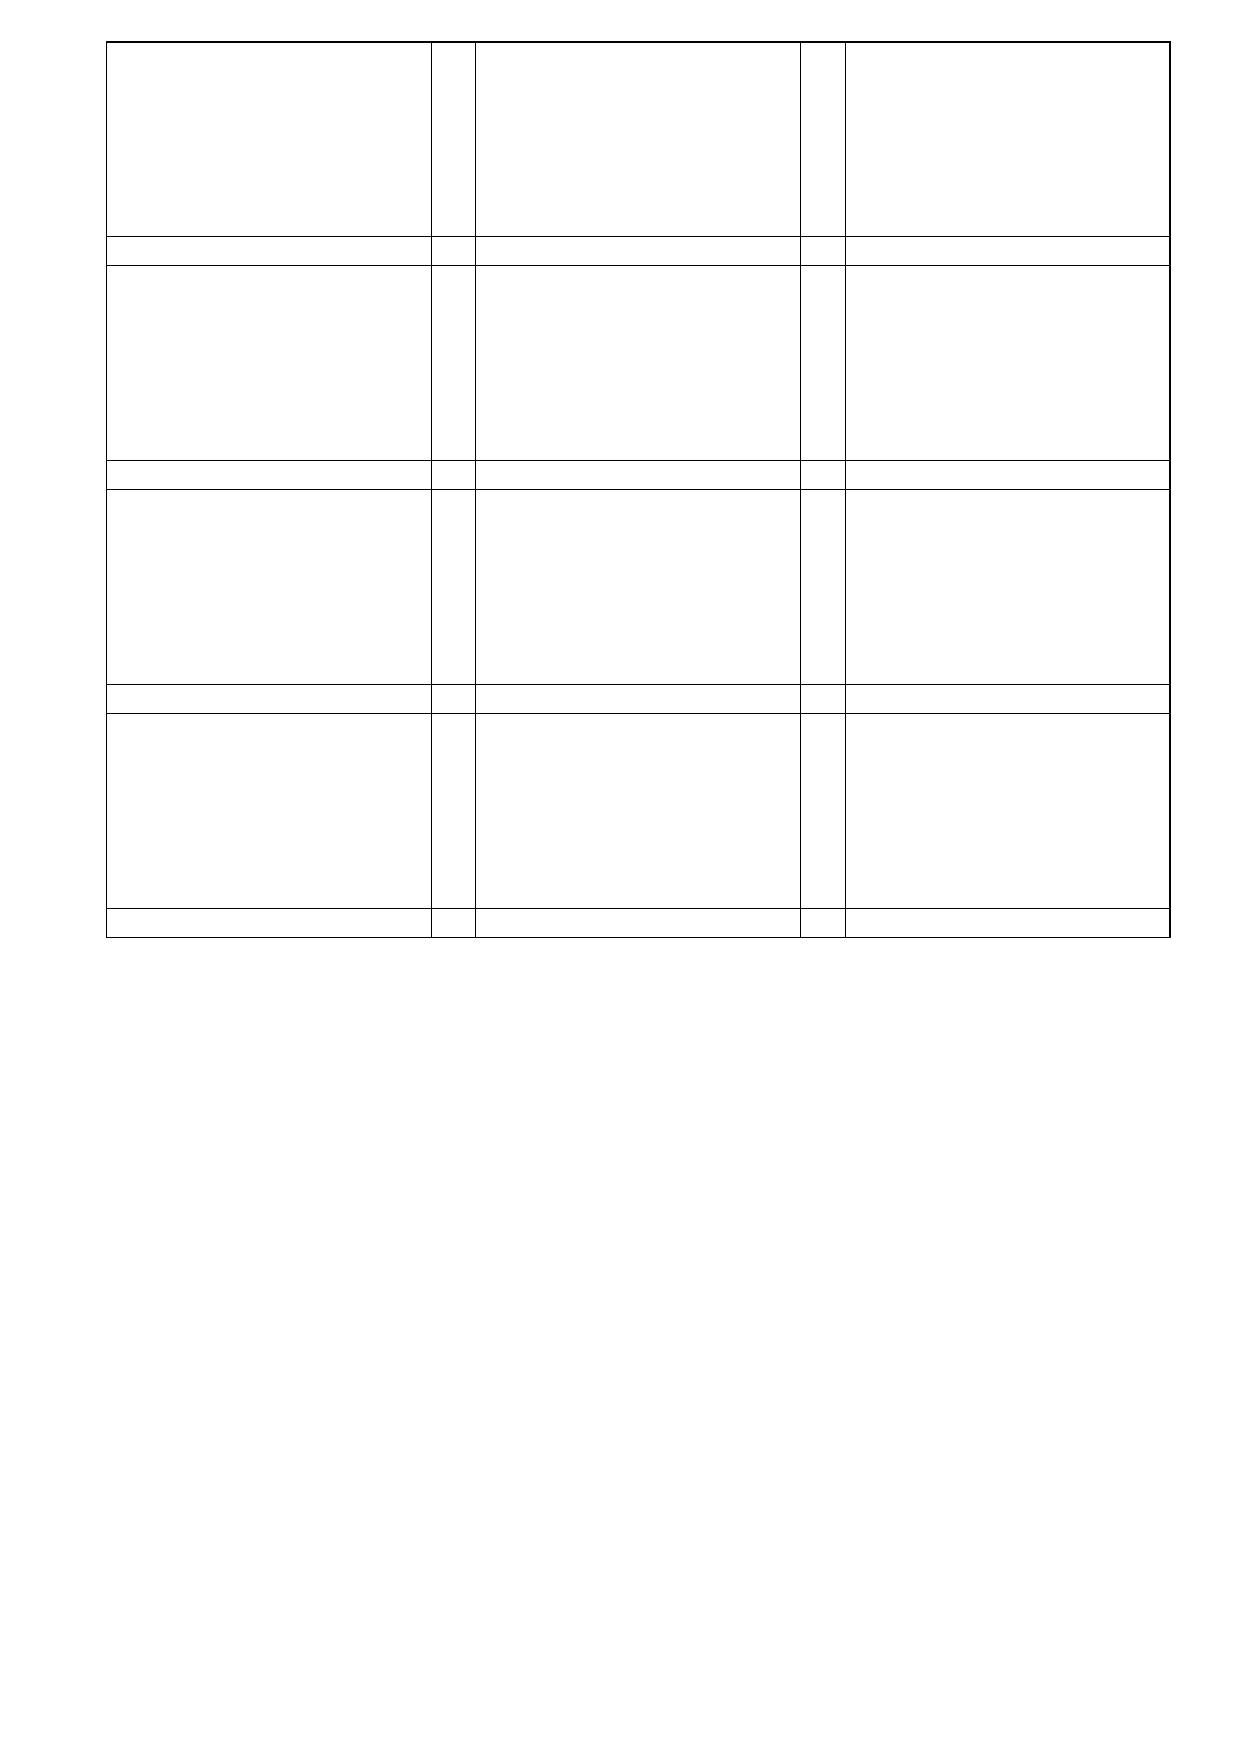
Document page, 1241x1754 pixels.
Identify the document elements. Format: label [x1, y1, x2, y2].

table_cell [801, 237, 845, 265]
table_cell [107, 237, 431, 265]
table_cell [432, 909, 475, 937]
table_cell [107, 461, 431, 489]
table_cell [107, 714, 431, 908]
table_cell [801, 714, 845, 908]
table_cell [846, 909, 1169, 937]
table_cell [107, 685, 431, 713]
table_cell [801, 461, 845, 489]
table_cell [476, 266, 800, 460]
table_cell [846, 685, 1169, 713]
table_cell [846, 266, 1169, 460]
table_cell [801, 909, 845, 937]
table_cell [801, 266, 845, 460]
table_cell [476, 909, 800, 937]
table_cell [107, 490, 431, 684]
table_cell [432, 461, 475, 489]
table_cell [801, 685, 845, 713]
table_cell [846, 461, 1169, 489]
table_cell [432, 237, 475, 265]
table_cell [846, 490, 1169, 684]
table_cell [432, 714, 475, 908]
table_cell [846, 714, 1169, 908]
table_cell [801, 490, 845, 684]
table_cell [846, 43, 1169, 236]
table_cell [476, 237, 800, 265]
table_cell [432, 490, 475, 684]
table_cell [432, 685, 475, 713]
table_cell [432, 43, 475, 236]
table_cell [846, 237, 1169, 265]
table_cell [476, 43, 800, 236]
table_cell [801, 43, 845, 236]
table_cell [432, 266, 475, 460]
table_cell [476, 461, 800, 489]
table_cell [476, 490, 800, 684]
table_cell [476, 714, 800, 908]
table_cell [107, 909, 431, 937]
table_cell [107, 266, 431, 460]
table_cell [476, 685, 800, 713]
table_cell [107, 43, 431, 236]
